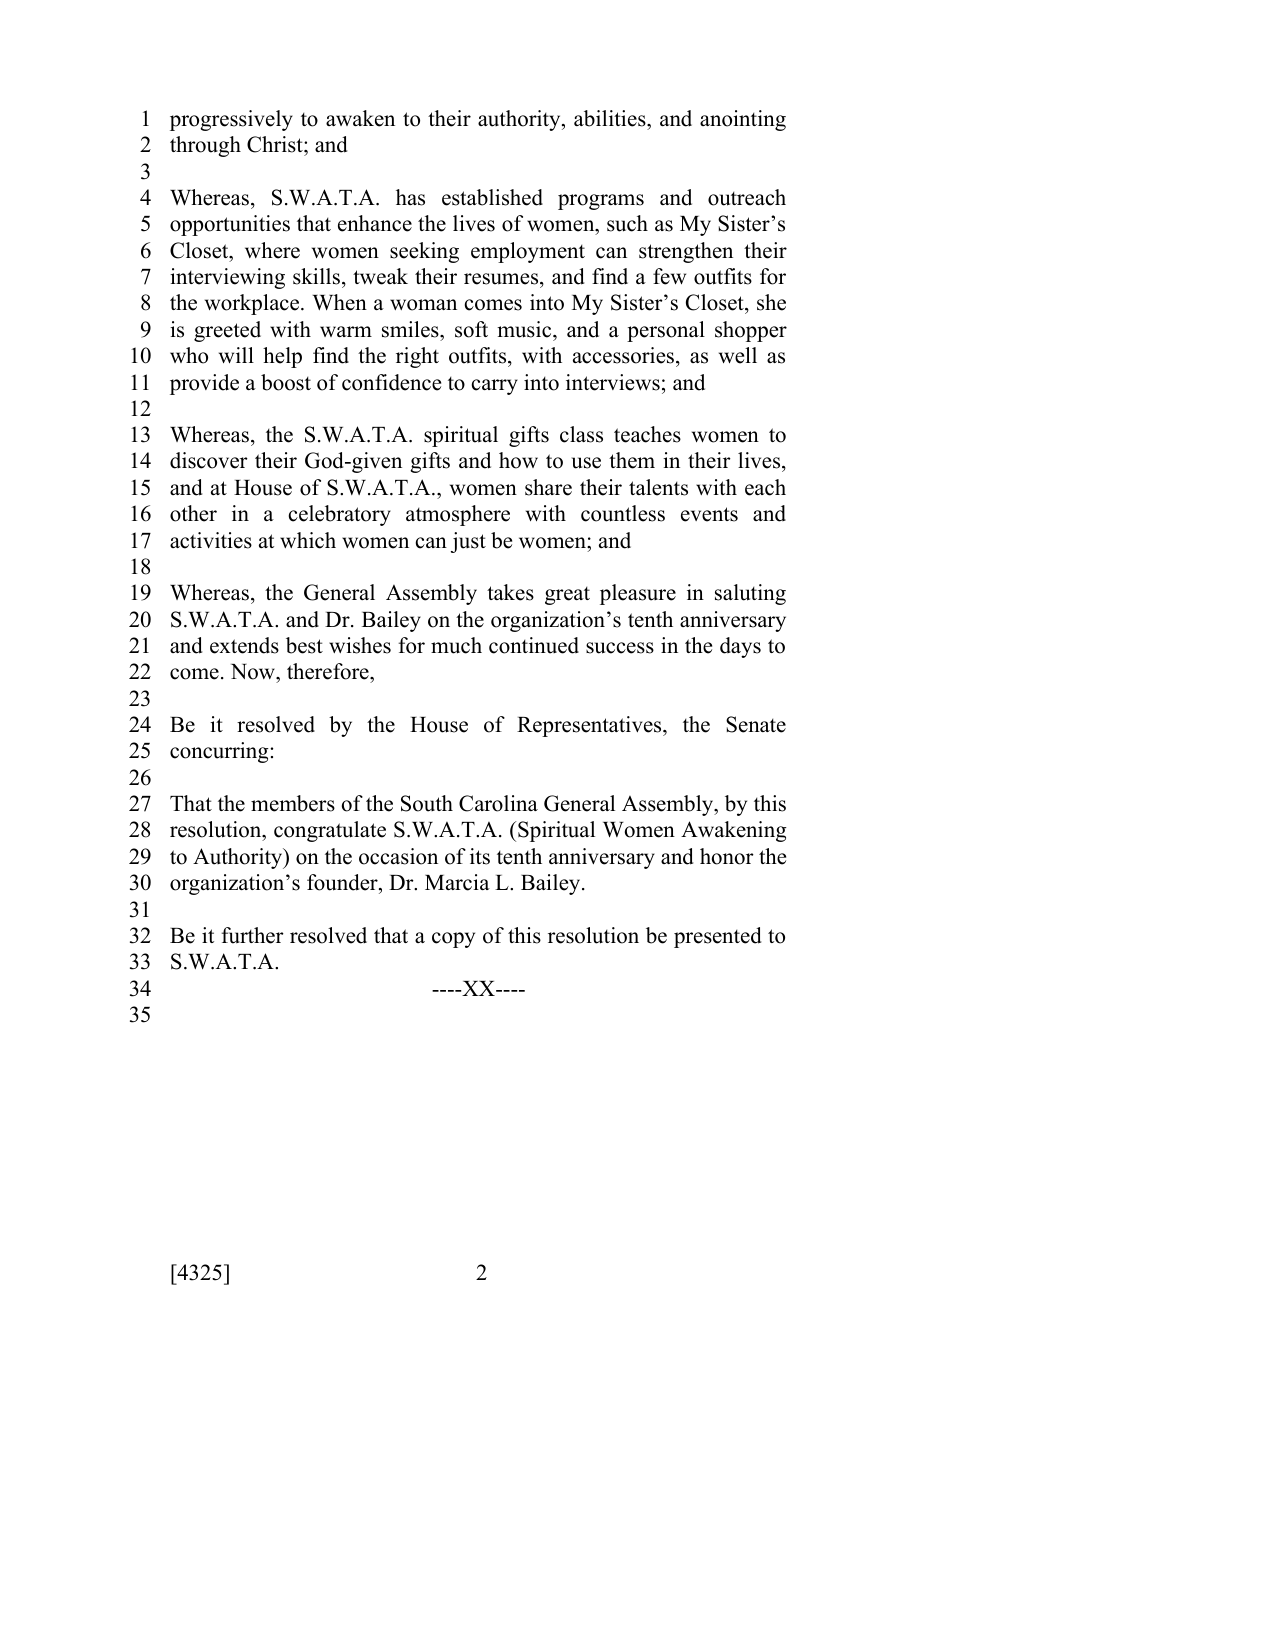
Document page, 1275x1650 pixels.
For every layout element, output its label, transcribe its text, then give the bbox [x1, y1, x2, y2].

text Whereas, S.W.A.T.A. has established programs and outreach opportunities that enhance the lives of women, such as My Sister’s Closet, where women seeking employment can strengthen their interviewing skills, tweak their resumes, and find a few outfits for the workplace. When a woman comes into My Sister’s Closet, she is greeted with warm smiles, soft music, and a personal shopper who will help find the right outfits, with accessories, as well as provide a boost of confidence to carry into interviews; and [169, 184, 787, 395]
text Be it further resolved that a copy of this resolution be presented to S.W.A.T.A. [169, 922, 787, 975]
text Whereas, the S.W.A.T.A. spiritual gifts class teaches women to discover their God-given gifts and how to use them in their lives, and at House of S.W.A.T.A., women share their talents with each other in a celebratory atmosphere with countless events and activities at which women can just be women; and [169, 421, 787, 553]
text That the members of the South Carolina General Assembly, by this resolution, congratulate S.W.A.T.A. (Spiritual Women Awakening to Authority) on the occasion of its tenth anniversary and honor the organization’s founder, Dr. Marcia L. Bailey. [169, 790, 787, 896]
text Whereas, the General Assembly takes great pleasure in saluting S.W.A.T.A. and Dr. Bailey on the organization’s tenth anniversary and extends best wishes for much continued success in the days to come. Now, therefore, [169, 579, 787, 685]
text ----XX---- [169, 975, 787, 1001]
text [169, 105, 787, 158]
text Be it resolved by the House of Representatives, the Senate concurring: [169, 711, 787, 764]
